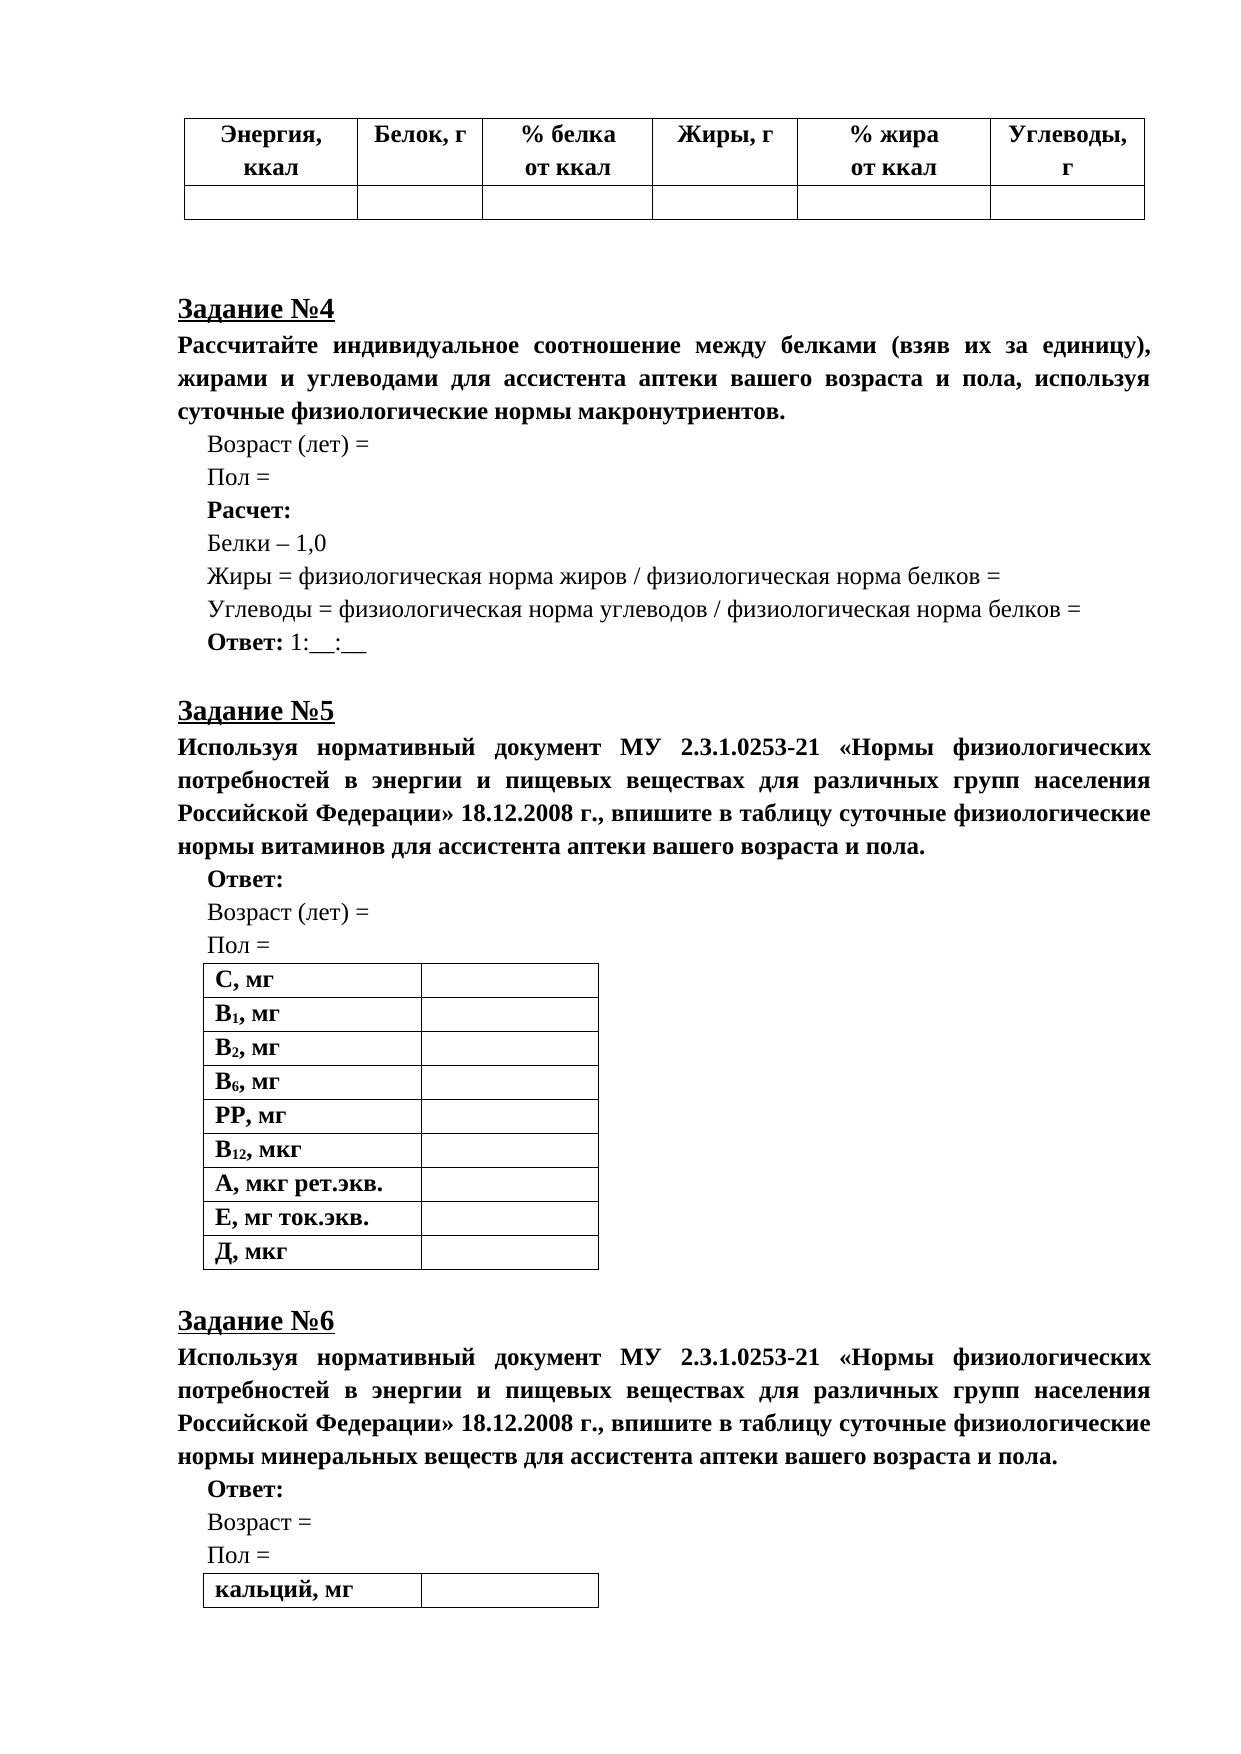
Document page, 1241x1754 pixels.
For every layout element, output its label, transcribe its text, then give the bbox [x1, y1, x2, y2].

text Задание №5 [177, 693, 1152, 727]
table_cell [358, 186, 482, 219]
table_cell [422, 1066, 598, 1099]
text Возраст (лет) = [207, 897, 1152, 926]
table_cell [185, 186, 357, 219]
text Возраст = [207, 1507, 1152, 1536]
text Используя нормативный документ МУ 2.3.1.0253-21 «Нормы физиологических потребностей в энергии и пищевых веществах для различных групп населения Российской Федерации» 18.12.2008 г., впишите в таблицу суточные физиологические нормы минеральных веществ для ассистента аптеки вашего возраста и пола. [177, 1342, 1152, 1470]
table_cell [653, 186, 797, 219]
table_cell [422, 998, 598, 1031]
table_cell [422, 1168, 598, 1201]
table_cell [422, 1100, 598, 1133]
text Задание №6 [177, 1303, 1152, 1337]
table_cell Д, мкг [204, 1236, 421, 1269]
table_header С, мг [204, 964, 421, 997]
table_header % жира от ккал [798, 119, 990, 185]
table_cell [422, 1202, 598, 1235]
table_cell [991, 186, 1144, 219]
table_cell В12, мкг [204, 1134, 421, 1167]
table_header [422, 964, 598, 997]
text Пол = [207, 1540, 1152, 1569]
text Пол = [207, 462, 1152, 491]
table_cell В1, мг [204, 998, 421, 1031]
text Задание №4 [177, 291, 1152, 325]
table_header Жиры, г [653, 119, 797, 185]
table_cell Е, мг ток.экв. [204, 1202, 421, 1235]
text Белки – 1,0 [207, 528, 1152, 557]
table_cell А, мкг рет.экв. [204, 1168, 421, 1201]
table_cell [422, 1236, 598, 1269]
table_cell В6, мг [204, 1066, 421, 1099]
table_header Белок, г [358, 119, 482, 185]
text Рассчитайте индивидуальное соотношение между белками (взяв их за единицу), жирами и углеводами для ассистента аптеки вашего возраста и пола, используя суточные физиологические нормы макронутриентов. [177, 330, 1152, 425]
table_cell В2, мг [204, 1032, 421, 1065]
table_header [422, 1574, 598, 1607]
text Используя нормативный документ МУ 2.3.1.0253-21 «Нормы физиологических потребностей в энергии и пищевых веществах для различных групп населения Российской Федерации» 18.12.2008 г., впишите в таблицу суточные физиологические нормы витаминов для ассистента аптеки вашего возраста и пола. [177, 732, 1152, 859]
table_cell [422, 1032, 598, 1065]
table_cell [798, 186, 990, 219]
text Пол = [207, 930, 1152, 958]
table_header Углеводы, г [991, 119, 1144, 185]
text Углеводы = физиологическая норма углеводов / физиологическая норма белков = [207, 594, 1152, 623]
table_cell [483, 186, 652, 219]
table_cell РР, мг [204, 1100, 421, 1133]
text Ответ: [207, 864, 1152, 892]
text Жиры = физиологическая норма жиров / физиологическая норма белков = [207, 561, 1152, 590]
text Расчет: [207, 495, 1152, 524]
text Возраст (лет) = [207, 429, 1152, 458]
table_header Энергия, ккал [185, 119, 357, 185]
text Ответ: [207, 1474, 1152, 1503]
table_header % белка от ккал [483, 119, 652, 185]
table_header кальций, мг [204, 1574, 421, 1607]
text Ответ: 1:__:__ [207, 627, 1152, 656]
table_cell [422, 1134, 598, 1167]
